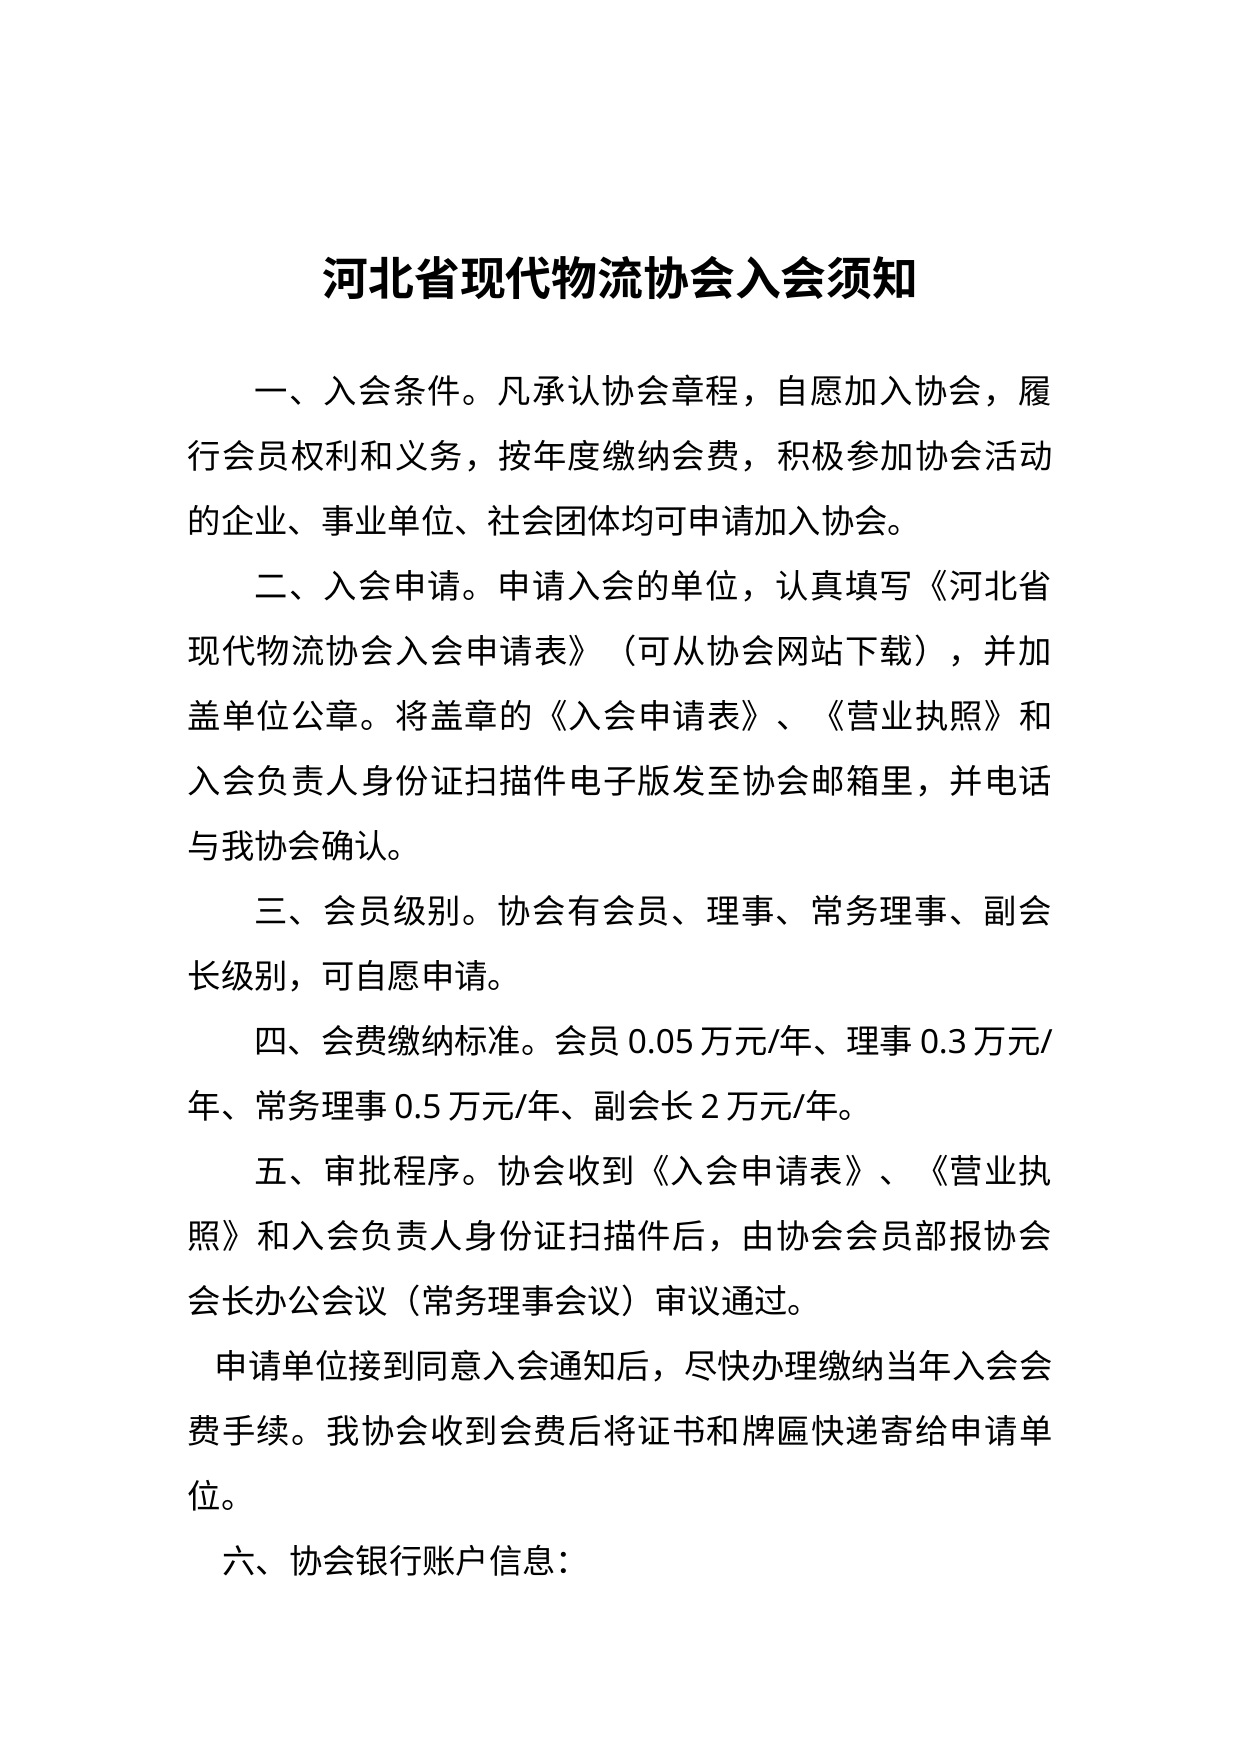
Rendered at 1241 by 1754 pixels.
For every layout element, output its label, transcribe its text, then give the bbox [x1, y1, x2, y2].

text 五、审批程序。协会收到《入会申请表》、《营业执照》和入会负责人身份证扫描件后，由协会会员部报协会会长办公会议（常务理事会议）审议通过。 [187, 1137, 1053, 1332]
text 二、入会申请。申请入会的单位，认真填写《河北省现代物流协会入会申请表》（可从协会网站下载），并加盖单位公章。将盖章的《入会申请表》、《营业执照》和入会负责人身份证扫描件电子版发至协会邮箱里，并电话与我协会确认。 [187, 552, 1053, 877]
text 河北省现代物流协会入会须知 [187, 227, 1053, 324]
text 一、入会条件。凡承认协会章程，自愿加入协会，履行会员权利和义务，按年度缴纳会费，积极参加协会活动的企业、事业单位、社会团体均可申请加入协会。 [187, 357, 1053, 552]
text 四、会费缴纳标准。会员0.05万元/年、理事0.3万元/年、常务理事0.5万元/年、副会长2万元/年。 [187, 1007, 1053, 1137]
text 六、协会银行账户信息： [187, 1527, 1053, 1592]
text 申请单位接到同意入会通知后，尽快办理缴纳当年入会会费手续。我协会收到会费后将证书和牌匾快递寄给申请单位。 [187, 1332, 1053, 1527]
list 三、会员级别。协会有会员、理事、常务理事、副会长级别，可自愿申请。 [187, 877, 1053, 1007]
